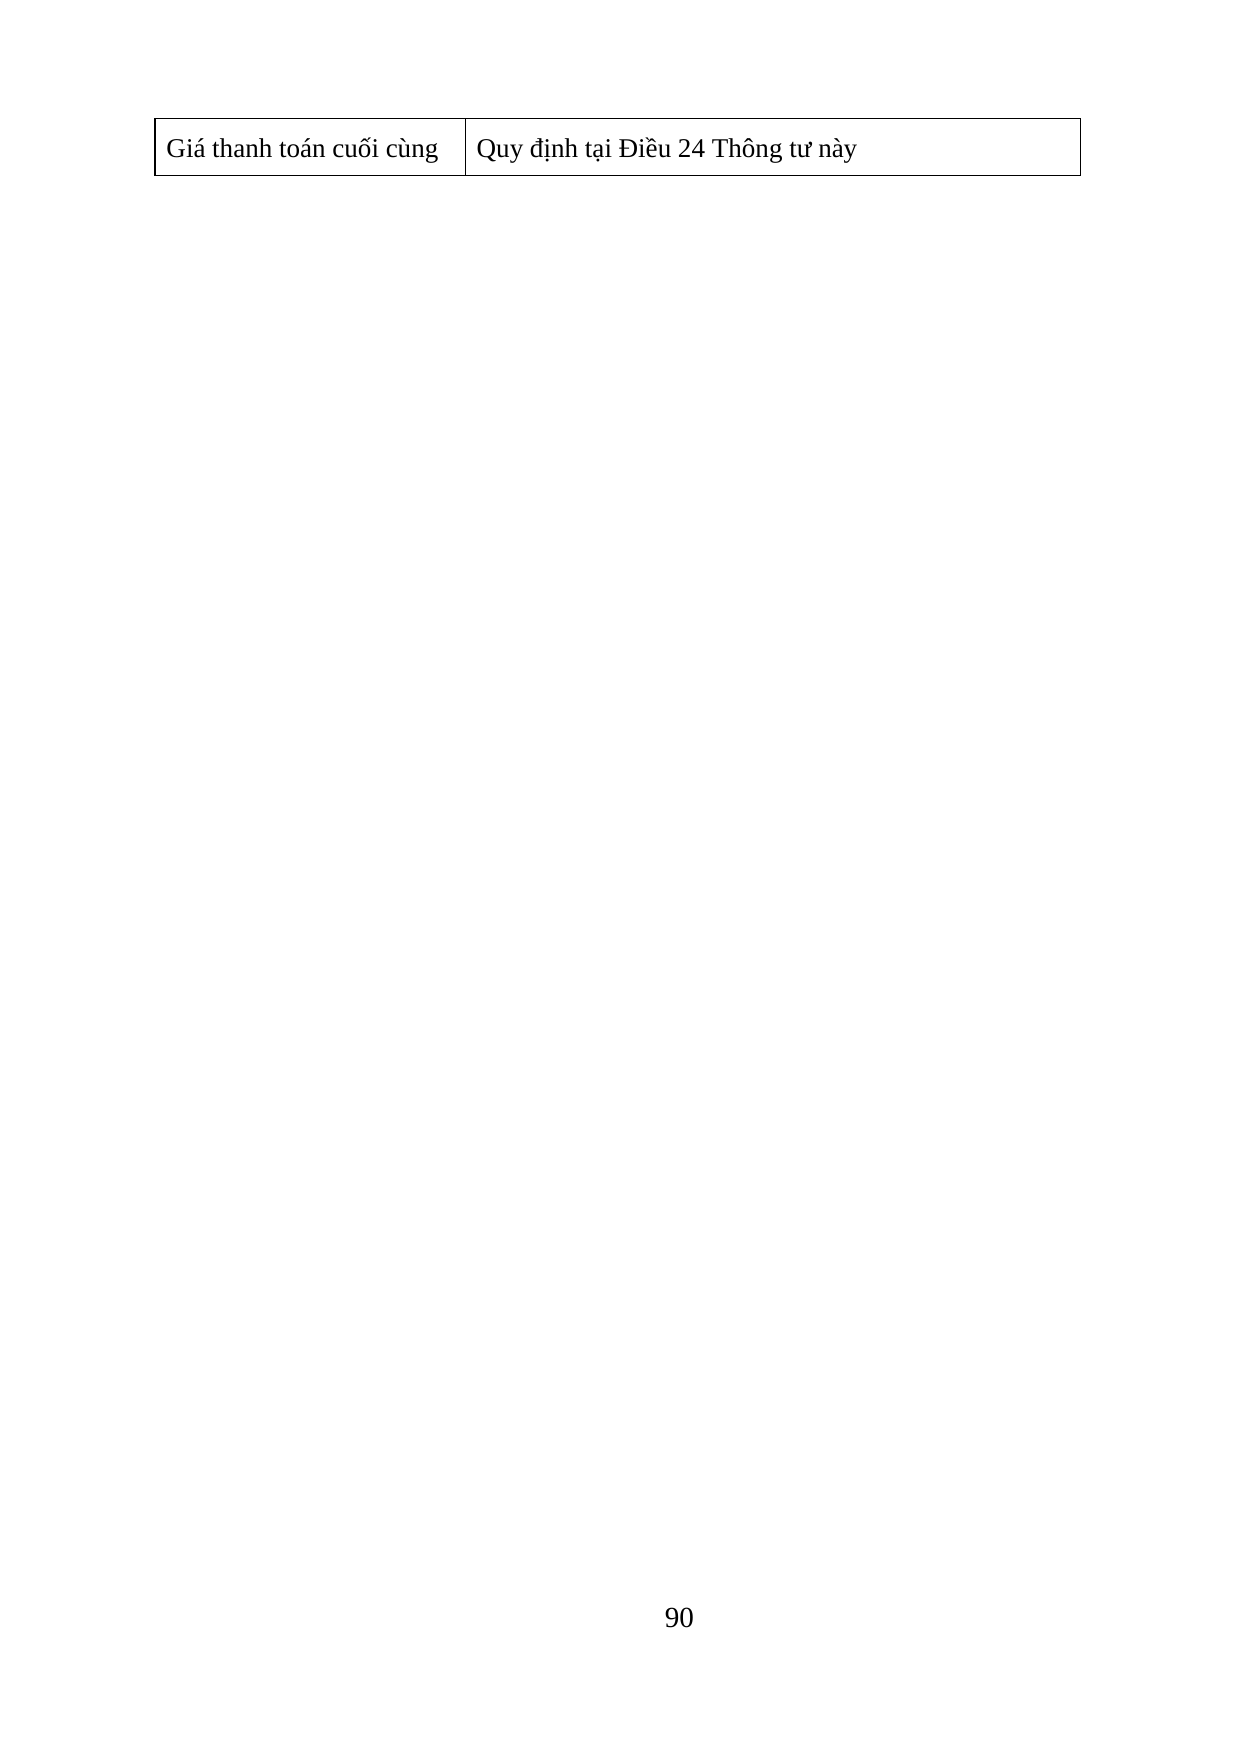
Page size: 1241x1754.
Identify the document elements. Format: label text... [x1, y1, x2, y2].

table_cell Quy định tại Điều 24 Thông tư này [466, 119, 1080, 175]
table_cell Giá thanh toán cuối cùng [156, 119, 465, 175]
